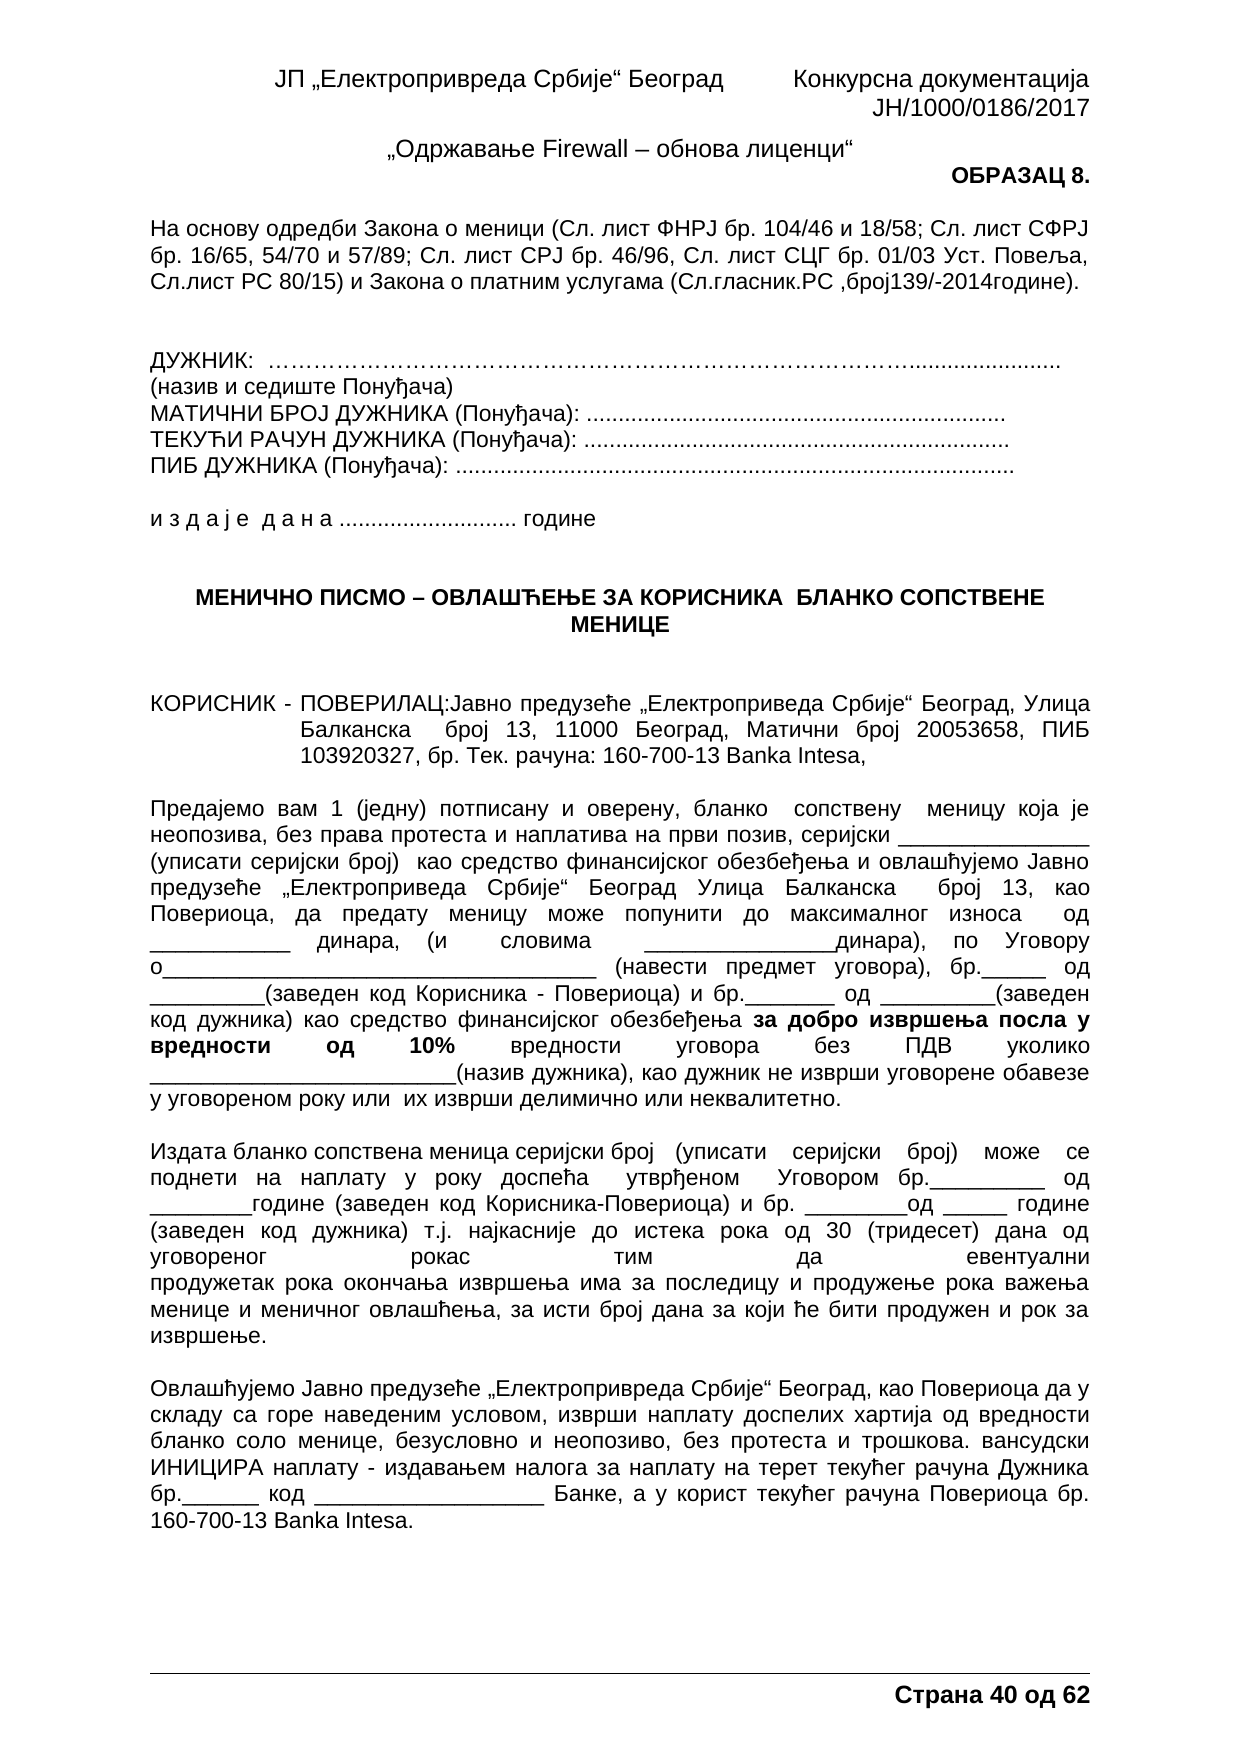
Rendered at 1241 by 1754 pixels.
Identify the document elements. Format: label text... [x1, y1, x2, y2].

text МЕНИЧНО ПИСМО – ОВЛАШЋЕЊЕ ЗА КОРИСНИКА БЛАНКО СОПСТВЕНЕ МЕНИЦЕ [150, 584, 1090, 637]
text ОБРАЗАЦ 8. [150, 162, 1090, 189]
text Предајемо вам 1 (једну) потписану и оверену, бланко сопствену меницу која је неопозива, без права протеста и наплатива на први позив, серијски _______________ (уписати серијски број) као средство финансијског обезбеђења и овлашћујемо Јавно предузеће „Електроприведа Србије“ Београд Улица Балканска број 13, као Повериоца, да предату меницу може попунити до максималног износа од ___________ динара, (и словима _______________динара), по Уговору о__________________________________ (навести предмет уговора), бр._____ од _________(заведен код Корисника - Повериоца) и бр._______ од _________(заведен код дужника) као средство финансијског обезбеђења за добро извршења посла у вредности од 10% вредности уговора без ПДВ уколико ________________________(назив дужника), као дужник не изврши уговорене обавезе у уговореном року или их изврши делимично или неквалитетно. [150, 795, 1090, 1111]
text МАТИЧНИ БРОЈ ДУЖНИКА (Понуђача): .................................................................. [150, 400, 1090, 426]
text (назив и седиште Понуђача) [150, 373, 1090, 400]
text ТЕКУЋИ РАЧУН ДУЖНИКА (Понуђача): ................................................................... [150, 426, 1090, 452]
text Нa oснoву oдрeдби Зaкoнa o мeници (Сл. лист ФНРJ бр. 104/46 и 18/58; Сл. лист СФРJ бр. 16/65, 54/70 и 57/89; Сл. лист СРJ бр. 46/96, Сл. лист СЦГ бр. 01/03 Уст. Повеља, Сл.лист РС 80/15) и Зaкoнa o платним услугама (Сл.гласник.РС ,број139/-2014године). [150, 215, 1090, 294]
text ПИБ ДУЖНИКА (Понуђача): ........................................................................................ [150, 452, 1090, 479]
text Издата бланко сопствена меница серијски број (уписати серијски број) може се поднети на наплату у року доспећа утврђеном Уговором бр._________ од ________године (заведен код Корисника-Повериоца) и бр. ________од _____ године (заведен код дужника) т.ј. најкасније до истека рока од 30 (тридесет) дана од уговореног рокас тим да евентуални продужетак рока окончања извршења има за последицу и продужење рока важења менице и меничног овлашћења, за исти број дана за који ће бити продужен и рок за извршење. [150, 1138, 1090, 1348]
text Овлашћујемо Јавно предузеће „Електропривреда Србије“ Београд, као Повериоца да у складу са горе наведеним условом, изврши наплату доспелих хартија од вредности бланко соло менице, безусловно и нeопозиво, без протеста и трошкова. вансудски ИНИЦИРА наплату - издавањем налога за наплату на терет текућег рачуна Дужника бр.______ код __________________ Банке, а у корист текућег рачуна Повериоца бр. 160-700-13 Banka Intesa. [150, 1375, 1090, 1533]
text и з д а ј е д а н а ............................ године [150, 505, 1090, 531]
text КОРИСНИК - ПОВЕРИЛАЦ:Јавно предузеће „Електроприведа Србије“ Београд, Улица Балканска број 13, 11000 Београд, Матични број 20053658, ПИБ 103920327, бр. Тек. рачуна: 160-700-13 Banka Intesa, [150, 689, 1090, 769]
text ДУЖНИК: …………………………………………………………………………........................ [150, 347, 1090, 373]
